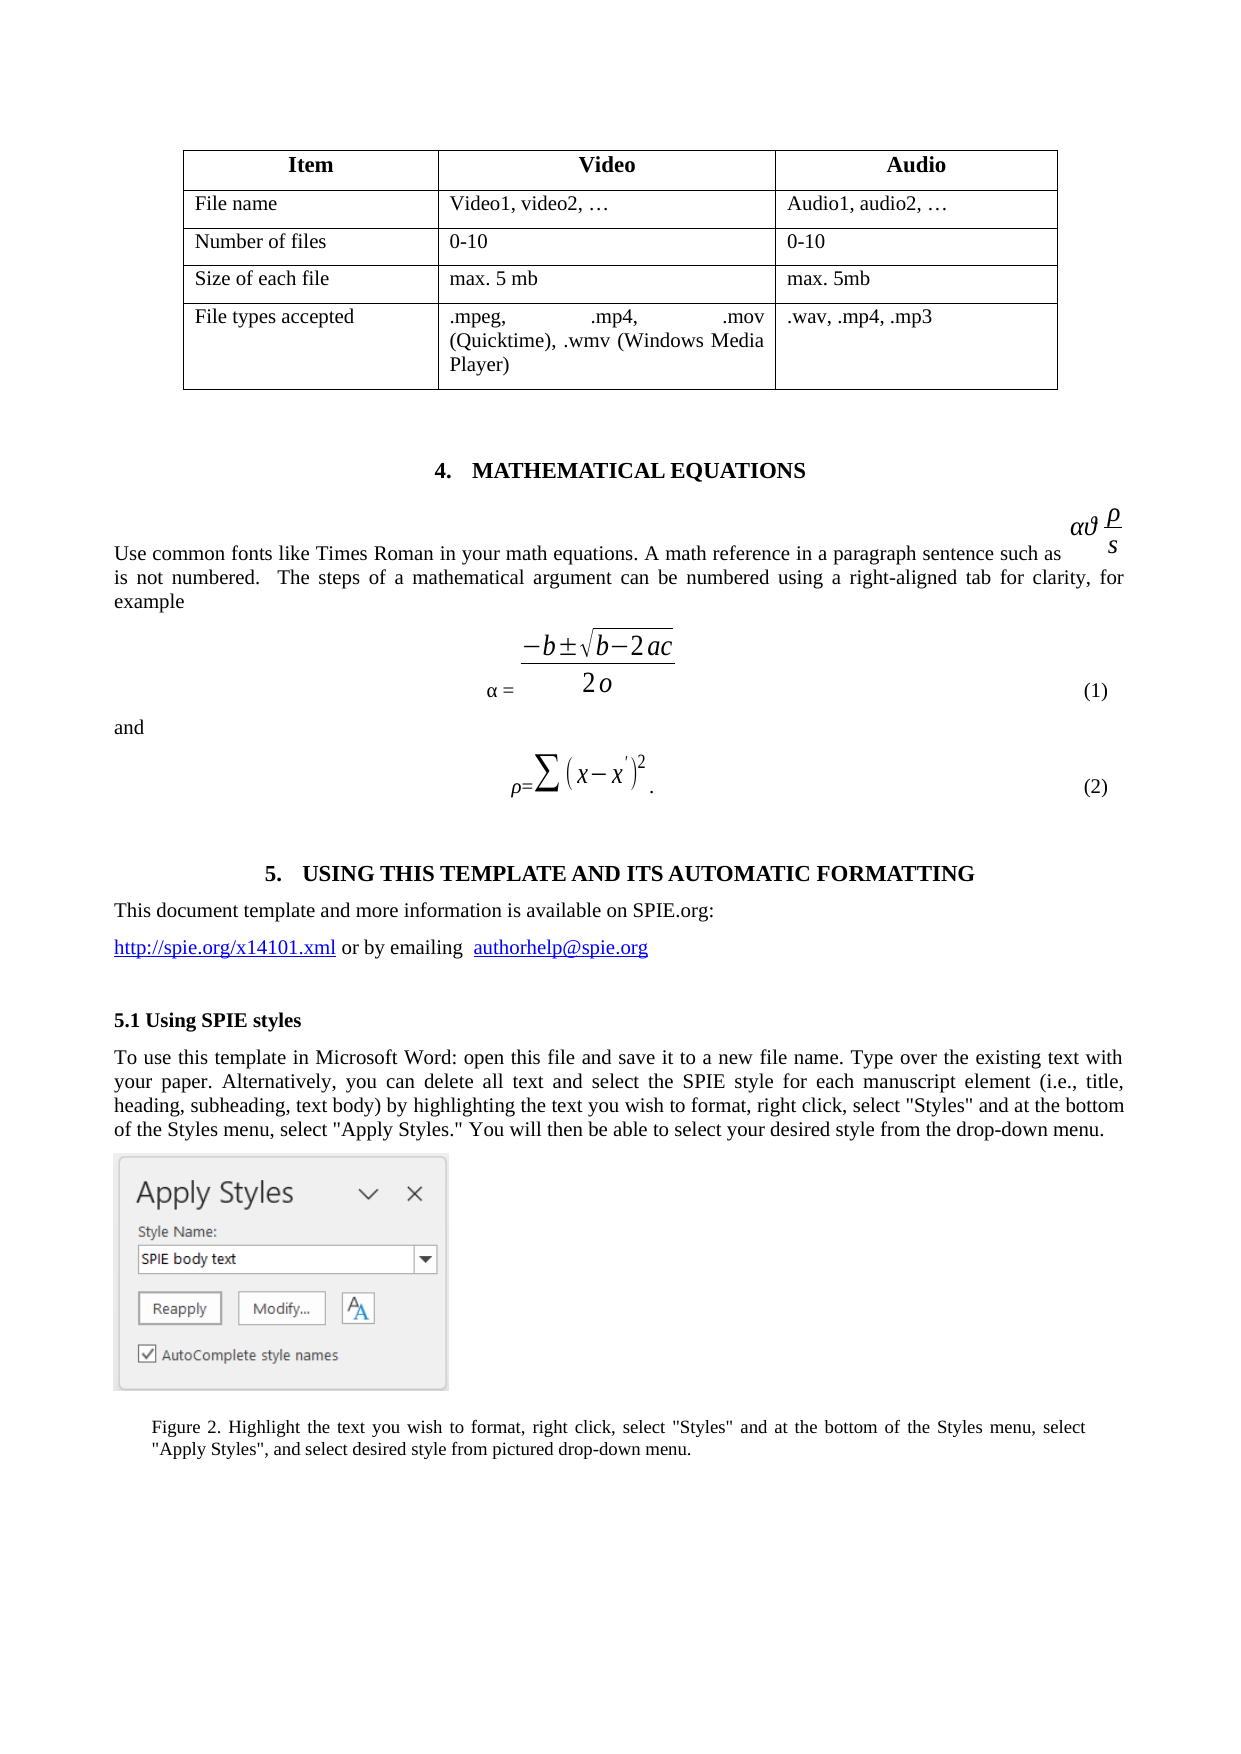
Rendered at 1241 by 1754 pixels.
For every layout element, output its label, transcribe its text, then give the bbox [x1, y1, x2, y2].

text ρ=. (2) [114, 751, 1126, 798]
text To use this template in Microsoft Word: open this file and save it to a new file name. Type over the existing text with your paper. Alternatively, you can delete all text and select the SPIE style for each manuscript element (i.e., title, heading, subheading, text body) by highlighting the text you wish to format, right click, select "Styles" and at the bottom of the Styles menu, select "Apply Styles." You will then be able to select your desired style from the drop-down menu. [114, 1045, 1126, 1141]
subtitle using THIS TEMPLATE AND ITS Automatic formatting [114, 859, 1126, 886]
table_cell max. 5 mb [439, 266, 775, 303]
text and [114, 715, 1126, 739]
table_cell Size of each file [184, 266, 438, 303]
table_cell .wav, .mp4, .mp3 [776, 304, 1057, 388]
table_header Audio [776, 151, 1057, 190]
table_header Video [439, 151, 775, 190]
text 5.1 Using SPIE styles [114, 1008, 1126, 1032]
table_cell max. 5mb [776, 266, 1057, 303]
text http://spie.org/x14101.xml or by emailing authorhelp@spie.org [114, 935, 1126, 959]
table_cell Video1, video2, … [439, 191, 775, 227]
table_cell 0-10 [439, 229, 775, 265]
table_cell Number of files [184, 229, 438, 265]
table_cell 0-10 [776, 229, 1057, 265]
subtitle Mathematical Equations [114, 458, 1126, 484]
text α = (1) [114, 626, 1126, 702]
table_cell .mpeg, .mp4, .mov (Quicktime), .wmv (Windows Media Player) [439, 304, 775, 388]
table_cell File types accepted [184, 304, 438, 388]
table_header Item [184, 151, 438, 190]
table_cell Audio1, audio2, … [776, 191, 1057, 227]
picture [113, 1153, 449, 1391]
text This document template and more information is available on SPIE.org: [114, 898, 1126, 922]
table_cell File name [184, 191, 438, 227]
text Figure 2. Highlight the text you wish to format, right click, select "Styles" and at the bottom of the Styles menu, select "Apply Styles", and select desired style from pictured drop-down menu. [151, 1416, 1089, 1459]
text Use common fonts like Times Roman in your math equations. A math reference in a paragraph sentence such as is not numbered. The steps of a mathematical argument can be numbered using a right-aligned tab for clarity, for example [114, 496, 1126, 613]
